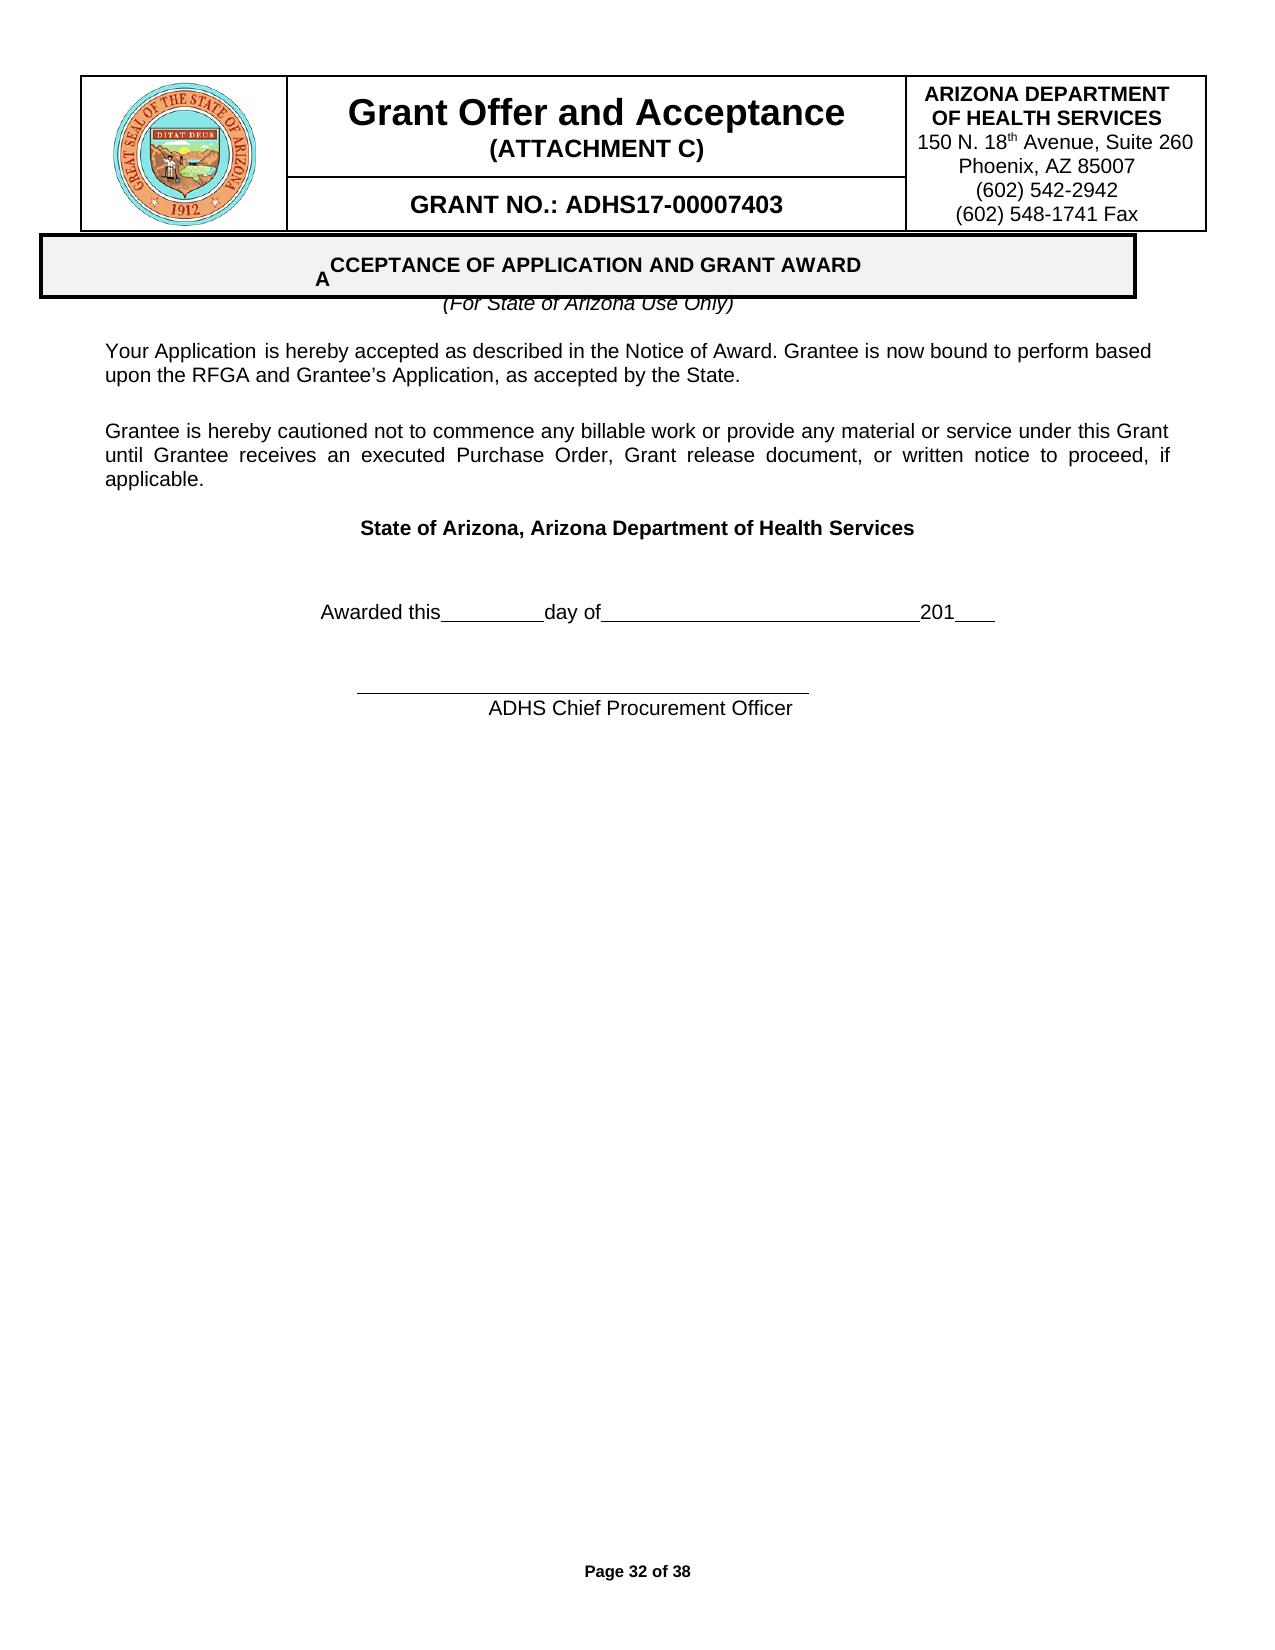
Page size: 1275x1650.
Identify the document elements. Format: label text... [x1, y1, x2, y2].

text Your Application is hereby accepted as described in the Notice of Award. Grantee is now bound to perform based upon the RFGA and Grantee’s Application, as accepted by the State. [105, 339, 1197, 387]
text ADHS Chief Procurement Officer [359, 696, 916, 720]
subtitle State of Arizona, Arizona Department of Health Services [81, 516, 1193, 539]
text Awarded this day of 201 [81, 600, 1194, 624]
picture [110, 79, 259, 228]
text Grantee is hereby cautioned not to commence any billable work or provide any material or service under this Grant until Grantee receives an executed Purchase Order, Grant release document, or written notice to proceed, if applicable. [105, 419, 1170, 491]
